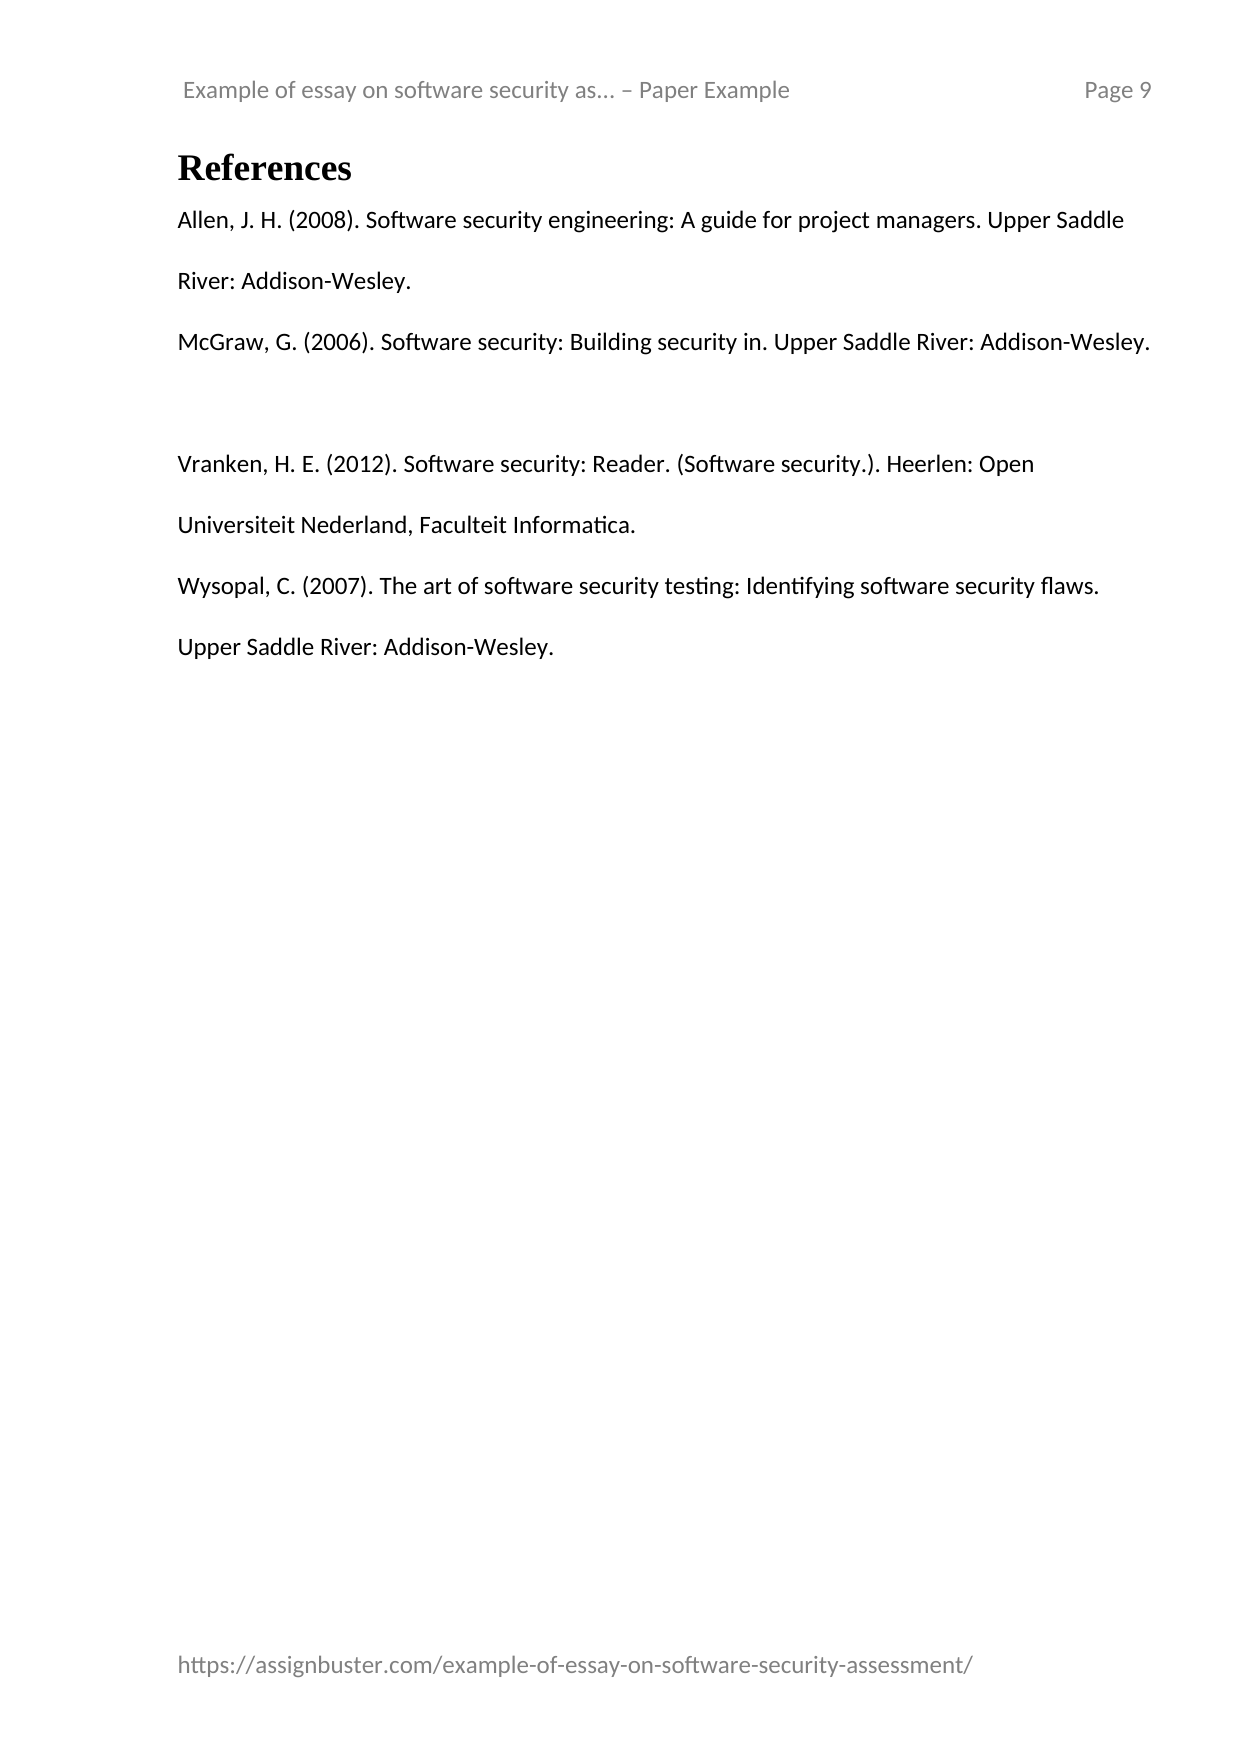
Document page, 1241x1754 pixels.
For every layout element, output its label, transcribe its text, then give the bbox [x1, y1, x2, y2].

text Allen, J. H. (2008). Software security engineering: A guide for project managers. Upper Saddle River: Addison-Wesley. McGraw, G. (2006). Software security: Building security in. Upper Saddle River: Addison-Wesley. Vranken, H. E. (2012). Software security: Reader. (Software security.). Heerlen: Open Universiteit Nederland, Faculteit Informatica. Wysopal, C. (2007). The art of software security testing: Identifying software security flaws. Upper Saddle River: Addison-Wesley. [177, 204, 1152, 662]
subtitle References [177, 145, 1152, 188]
